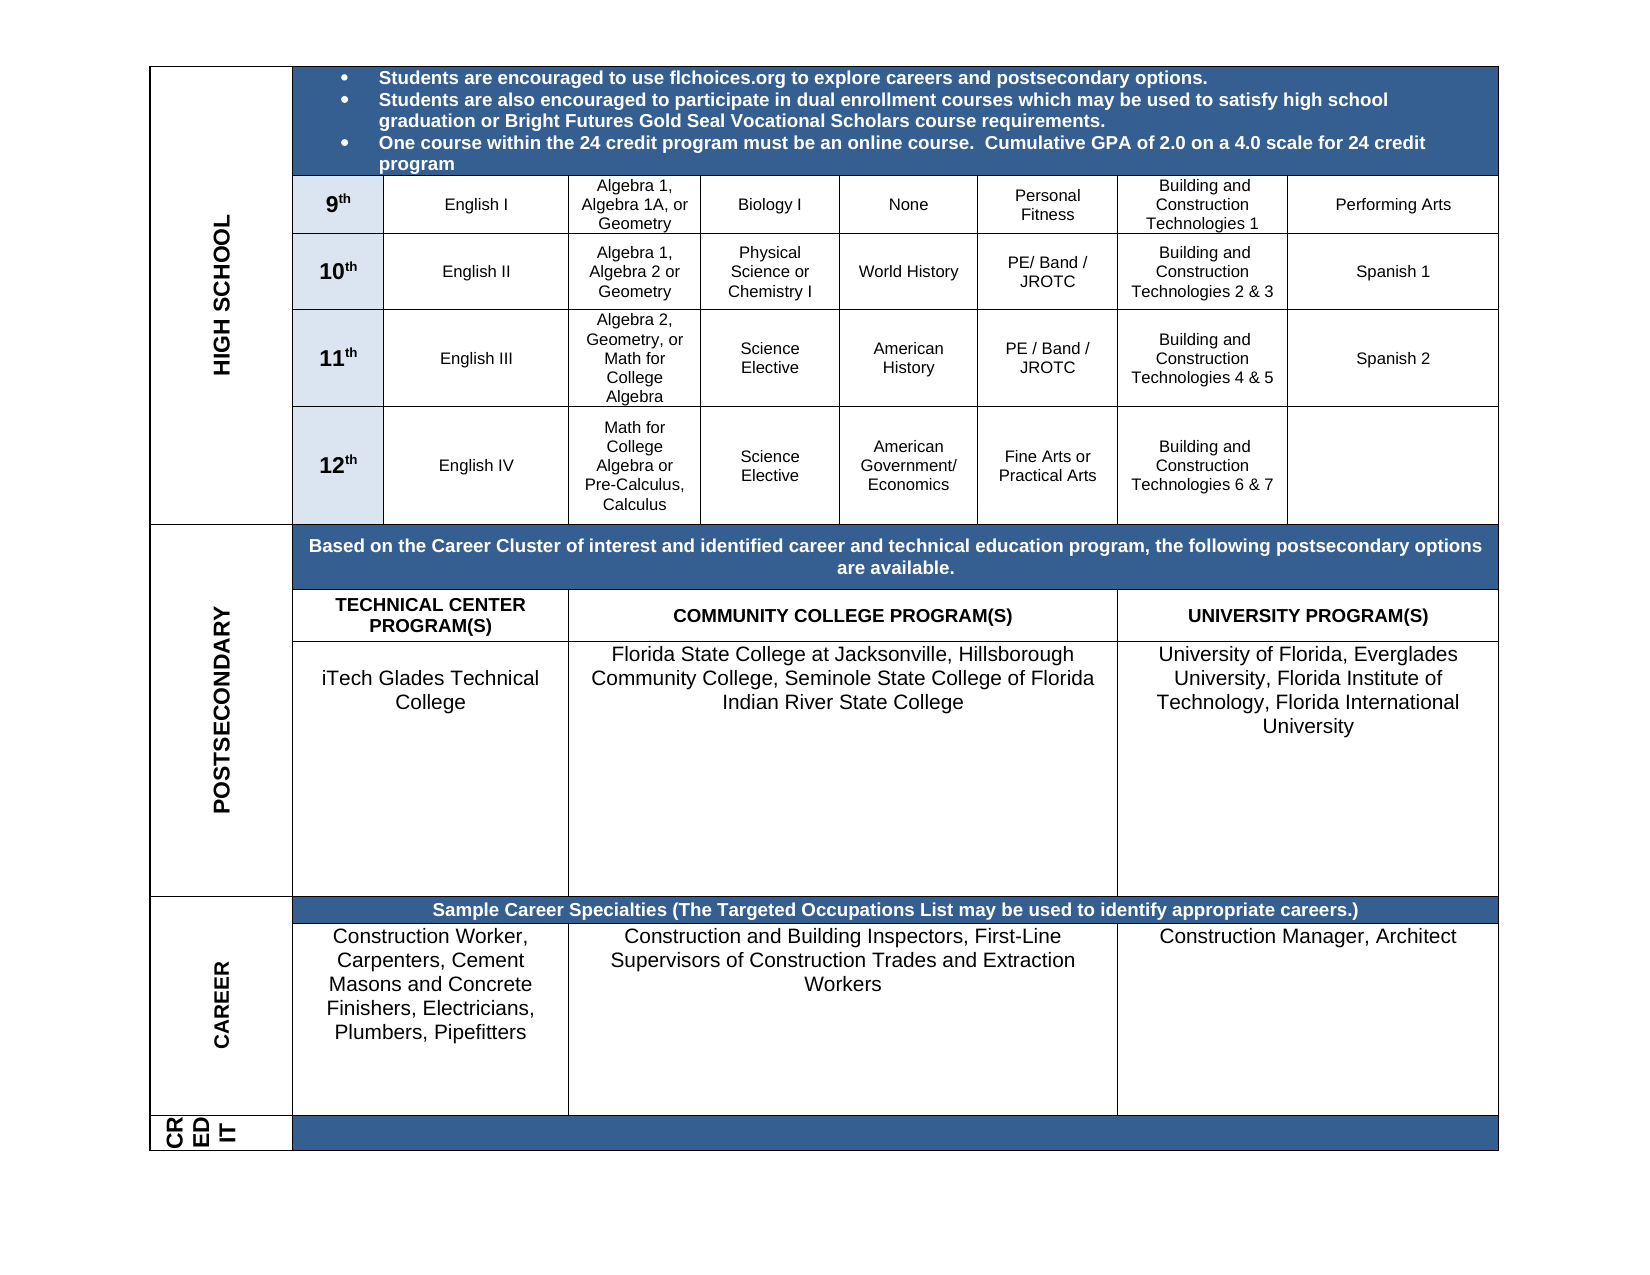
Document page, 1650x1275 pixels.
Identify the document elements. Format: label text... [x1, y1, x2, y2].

table_cell UNIVERSITY PROGRAM(S) [1118, 590, 1498, 641]
table_cell [1288, 407, 1498, 524]
table_cell Building and Construction Technologies 1 [1118, 176, 1287, 233]
table_cell Fine Arts or Practical Arts [978, 407, 1117, 524]
table_cell Performing Arts [1288, 176, 1498, 233]
table_cell Building and Construction Technologies 6 & 7 [1118, 407, 1287, 524]
table_cell Construction Worker, Carpenters, Cement Masons and Concrete Finishers, Electricians, Plumbers, Pipefitters [293, 924, 568, 1115]
table_cell iTech Glades Technical College [293, 642, 568, 896]
table_cell World History [840, 234, 977, 309]
table_cell Biology I [701, 176, 839, 233]
table_cell Construction Manager, Architect [1118, 924, 1498, 1115]
table_cell Physical Science or Chemistry I [701, 234, 839, 309]
table_cell English I [384, 176, 568, 233]
table_cell PE / Band / JROTC [978, 310, 1117, 406]
table_cell Science Elective [701, 310, 839, 406]
table_cell University of Florida, Everglades University, Florida Institute of Technology, Florida International University [1118, 642, 1498, 896]
table_cell Students are encouraged to use flchoices.org to explore careers and postsecondary options. Students are also encouraged to participate in dual enrollment courses which may be used to satisfy high school graduation or Bright Futures Gold Seal Vocational Scholars course requirements. One course within the 24 credit program must be an online course. Cumulative GPA of 2.0 on a 4.0 scale for 24 credit program [293, 67, 1498, 175]
table_cell English II [384, 234, 568, 309]
table_cell English III [384, 310, 568, 406]
table_cell Algebra 1, Algebra 2 or Geometry [569, 234, 700, 309]
table_cell HIGH SCHOOL [151, 67, 292, 524]
table_cell 10th [293, 234, 383, 309]
table_cell [293, 1116, 1498, 1150]
table_cell Based on the Career Cluster of interest and identified career and technical education program, the following postsecondary options are available. [293, 525, 1498, 589]
table_cell English IV [384, 407, 568, 524]
table_cell 11th [293, 310, 383, 406]
table_cell Math for College Algebra or Pre-Calculus, Calculus [569, 407, 700, 524]
table_cell CAREER [151, 897, 292, 1115]
table_cell Algebra 2, Geometry, or Math for College Algebra [569, 310, 700, 406]
table_cell TECHNICAL CENTER PROGRAM(S) [293, 590, 568, 641]
table_cell PE/ Band / JROTC [978, 234, 1117, 309]
table_cell CREDIT [151, 1116, 292, 1150]
table_cell Construction and Building Inspectors, First-Line Supervisors of Construction Trades and Extraction Workers [569, 924, 1117, 1115]
table_cell Spanish 1 [1288, 234, 1498, 309]
table_cell POSTSECONDARY [151, 525, 292, 896]
table_cell Building and Construction Technologies 4 & 5 [1118, 310, 1287, 406]
table_cell Sample Career Specialties (The Targeted Occupations List may be used to identify appropriate careers.) [293, 897, 1498, 923]
table_cell Algebra 1, Algebra 1A, or Geometry [569, 176, 700, 233]
table_cell Building and Construction Technologies 2 & 3 [1118, 234, 1287, 309]
table_cell 9th [293, 176, 383, 233]
table_cell None [840, 176, 977, 233]
table_cell Science Elective [701, 407, 839, 524]
table_cell 12th [293, 407, 383, 524]
table_cell Spanish 2 [1288, 310, 1498, 406]
table_cell American History [840, 310, 977, 406]
table_cell Personal Fitness [978, 176, 1117, 233]
table_cell Florida State College at Jacksonville, Hillsborough Community College, Seminole State College of Florida Indian River State College [569, 642, 1117, 896]
table_cell American Government/ Economics [840, 407, 977, 524]
table_cell COMMUNITY COLLEGE PROGRAM(S) [569, 590, 1117, 641]
